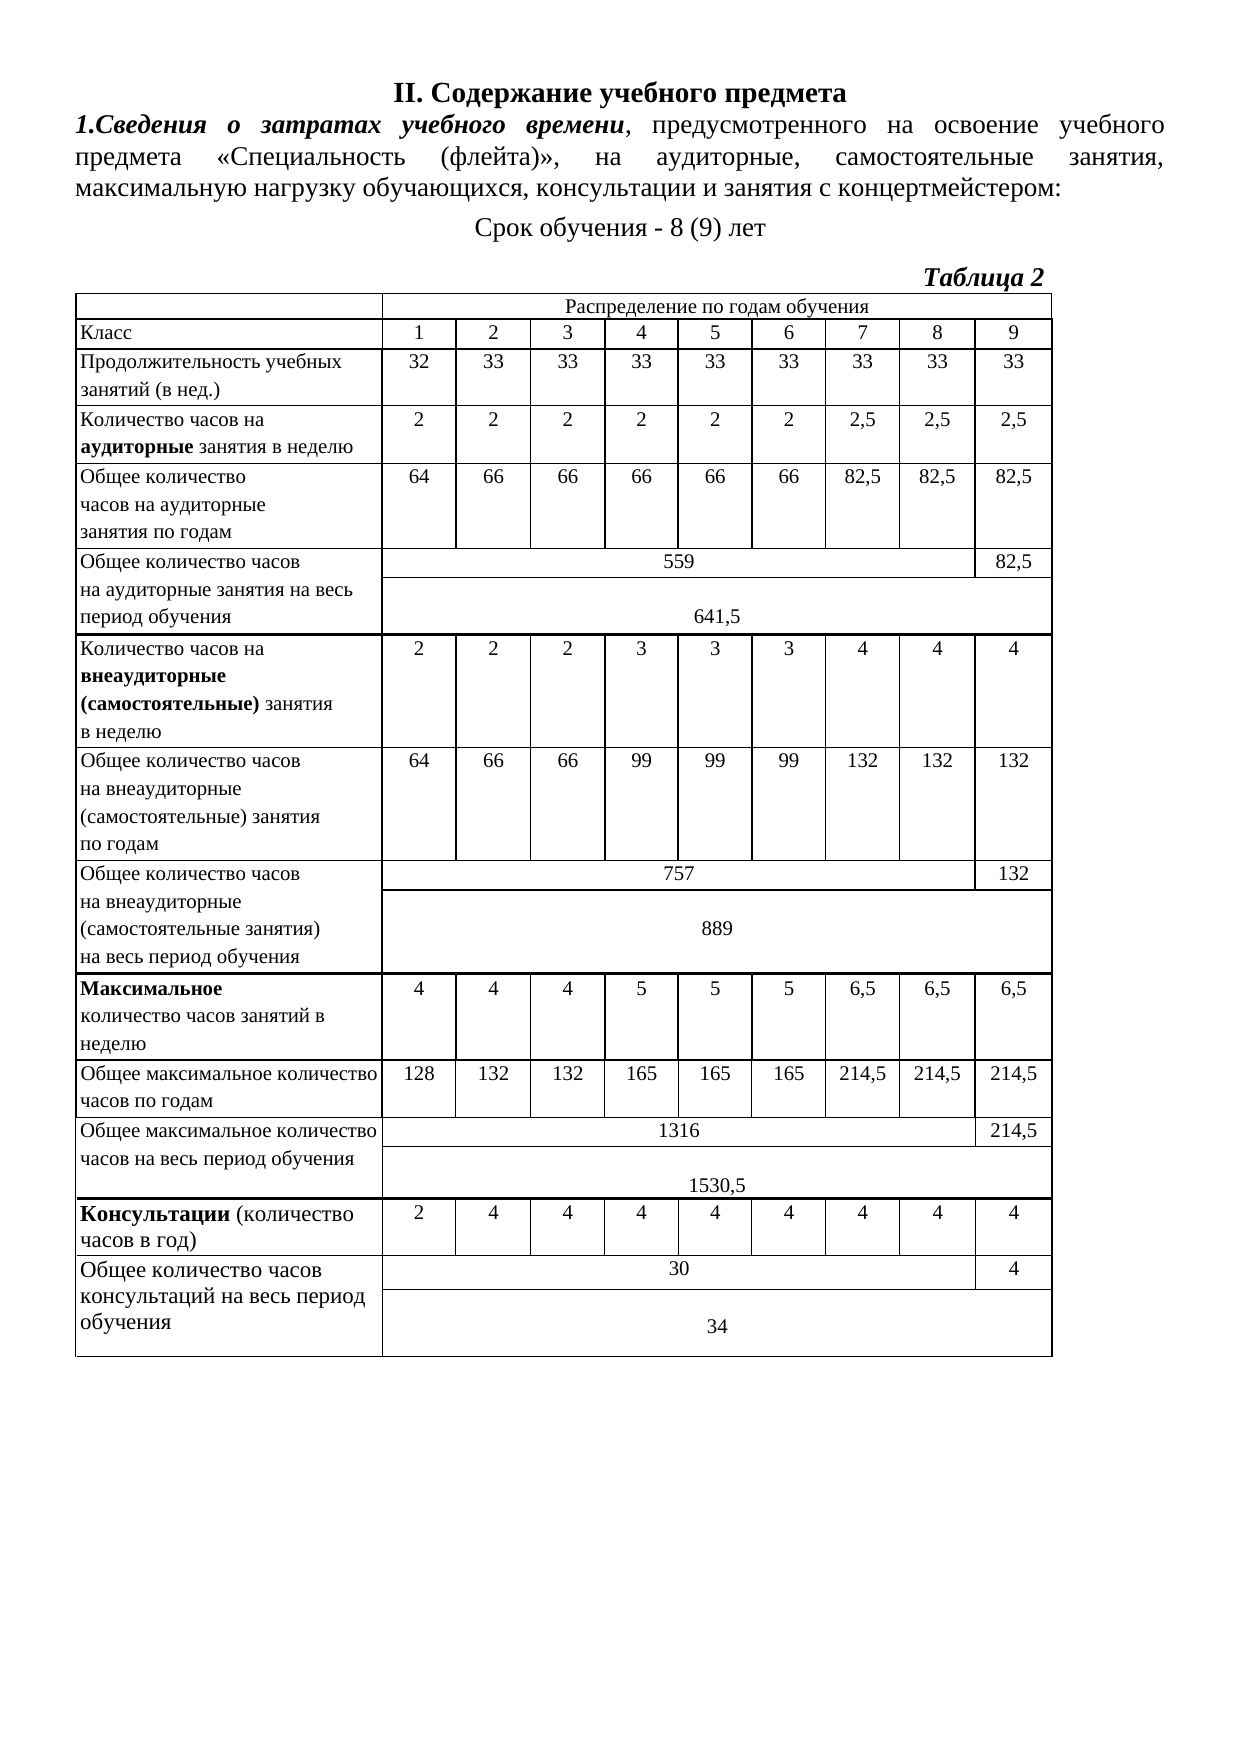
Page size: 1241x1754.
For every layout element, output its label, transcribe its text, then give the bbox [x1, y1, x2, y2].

text 1.Сведения о затратах учебного времени, предусмотренного на освоение учебного предмета «Специальность (флейта)», на аудиторные, самостоятельные занятия, максимальную нагрузку обучающихся, консультации и занятия с концертмейстером: [75, 108, 1165, 202]
table_cell 2 [531, 406, 604, 462]
table_cell 66 [531, 464, 604, 547]
table_cell 1530,5 [383, 1147, 1051, 1197]
table_cell 2,5 [976, 406, 1051, 462]
table_cell 132 [531, 1061, 604, 1116]
table_cell 82,5 [826, 464, 899, 547]
text Таблица 2 [416, 261, 1165, 292]
table_cell Общее максимальное количество часов на весь период обучения [76, 1118, 382, 1197]
table_cell 165 [679, 1061, 751, 1116]
table_cell 4 [826, 1200, 899, 1255]
table_cell 4 [826, 636, 899, 747]
table_cell 5 [679, 975, 751, 1059]
table_cell 2 [606, 406, 677, 462]
table_cell 4 [605, 1200, 678, 1255]
table_cell Количество часов на аудиторные занятия в неделю [77, 406, 381, 462]
table_cell 4 [752, 1200, 825, 1255]
table_cell 99 [606, 748, 677, 859]
table_cell 2 [679, 406, 751, 462]
table_cell 4 [531, 1200, 604, 1255]
table_cell 64 [383, 748, 455, 859]
table_header Распределение по годам обучения [383, 294, 1051, 318]
table_cell 66 [679, 464, 751, 547]
table_cell 757 [383, 861, 974, 889]
table_cell 6,5 [826, 975, 899, 1059]
table_cell 128 [383, 1061, 455, 1116]
table_cell Общее количество часов на внеаудиторные (самостоятельные) занятия по годам [77, 748, 381, 859]
table_cell 64 [383, 464, 455, 547]
table_cell 99 [679, 748, 751, 859]
table_cell 99 [753, 748, 825, 859]
table_cell 6,5 [976, 975, 1051, 1059]
table_cell 66 [457, 464, 530, 547]
table_cell 33 [976, 350, 1051, 405]
table_cell 1 [383, 320, 455, 348]
table_cell 165 [752, 1061, 825, 1116]
table_cell 4 [900, 1200, 975, 1255]
table_cell 6,5 [900, 975, 974, 1059]
table_cell 1316 [383, 1118, 975, 1146]
table_cell 641,5 [383, 578, 1051, 633]
table_cell Общее количество часов на внеаудиторные (самостоятельные занятия) на весь период обучения [77, 861, 381, 972]
table_cell 66 [531, 748, 604, 859]
table_cell 66 [753, 464, 825, 547]
table_cell 4 [679, 1200, 751, 1255]
table_cell 6 [753, 320, 825, 348]
table_cell Общее количество часов на аудиторные занятия на весь период обучения [77, 549, 381, 633]
table_cell 4 [606, 320, 677, 348]
table_cell 132 [456, 1061, 530, 1116]
table_cell Максимальное количество часов занятий в неделю [77, 975, 381, 1059]
table_cell 214,5 [826, 1061, 899, 1116]
table_cell 3 [679, 636, 751, 747]
table_cell 2 [457, 320, 530, 348]
table_cell 132 [976, 861, 1051, 889]
text II. Содержание учебного предмета [75, 75, 1165, 108]
table_cell 33 [457, 350, 530, 405]
table_cell 4 [457, 975, 530, 1059]
table_cell Продолжительность учебных занятий (в нед.) [77, 350, 381, 405]
table_cell 82,5 [976, 549, 1051, 577]
table_cell 132 [976, 748, 1051, 859]
table_cell 132 [826, 748, 899, 859]
table_cell 33 [679, 350, 751, 405]
table_cell 2 [383, 1200, 455, 1255]
table_cell 82,5 [900, 464, 974, 547]
table_cell 33 [753, 350, 825, 405]
table_cell 3 [606, 636, 677, 747]
text Срок обучения - 8 (9) лет [75, 212, 1165, 243]
table_cell 33 [531, 350, 604, 405]
table_cell 66 [606, 464, 677, 547]
table_cell 2,5 [826, 406, 899, 462]
table_cell 3 [531, 320, 604, 348]
table_cell 2,5 [900, 406, 974, 462]
table_cell 34 [383, 1290, 1051, 1356]
table_cell Общее количество часов консультаций на весь период обучения [76, 1256, 382, 1356]
table_cell 4 [383, 975, 455, 1059]
table_cell 559 [383, 549, 974, 577]
table_cell 7 [826, 320, 899, 348]
table_cell 5 [753, 975, 825, 1059]
table_cell 5 [679, 320, 751, 348]
table_cell 4 [976, 1256, 1051, 1288]
table_cell 2 [753, 406, 825, 462]
table_cell 32 [383, 350, 455, 405]
table_cell 2 [383, 636, 455, 747]
table_cell 82,5 [976, 464, 1051, 547]
table_cell 2 [457, 636, 530, 747]
table_cell 4 [976, 1200, 1051, 1255]
table_cell 132 [900, 748, 974, 859]
table_cell 33 [606, 350, 677, 405]
table_cell 2 [457, 406, 530, 462]
table_cell 33 [826, 350, 899, 405]
table_cell 30 [383, 1256, 975, 1288]
table_cell 2 [531, 636, 604, 747]
table_cell 214,5 [900, 1061, 974, 1116]
table_cell Консультации (количество часов в год) [76, 1198, 382, 1255]
table_cell 4 [531, 975, 604, 1059]
table_cell Общее количество часов на аудиторные занятия по годам [77, 464, 381, 547]
table_header [77, 294, 382, 318]
table_cell Класс [77, 320, 382, 348]
table_cell Общее максимальное количество часов по годам [77, 1061, 381, 1116]
table_cell 4 [900, 636, 974, 747]
table_cell 4 [456, 1200, 530, 1255]
table_cell 214,5 [976, 1061, 1051, 1116]
table_cell 9 [976, 320, 1051, 348]
table_cell 5 [606, 975, 677, 1059]
table_cell 165 [605, 1061, 678, 1116]
table_cell 66 [457, 748, 530, 859]
table_cell Количество часов на внеаудиторные (самостоятельные) занятия в неделю [77, 636, 381, 747]
table_cell 2 [383, 406, 455, 462]
table_cell 4 [976, 636, 1051, 747]
table_cell 8 [900, 320, 974, 348]
table_cell 214,5 [976, 1118, 1051, 1146]
table_cell 33 [900, 350, 974, 405]
table_cell 889 [383, 891, 1051, 972]
table_cell 3 [753, 636, 825, 747]
